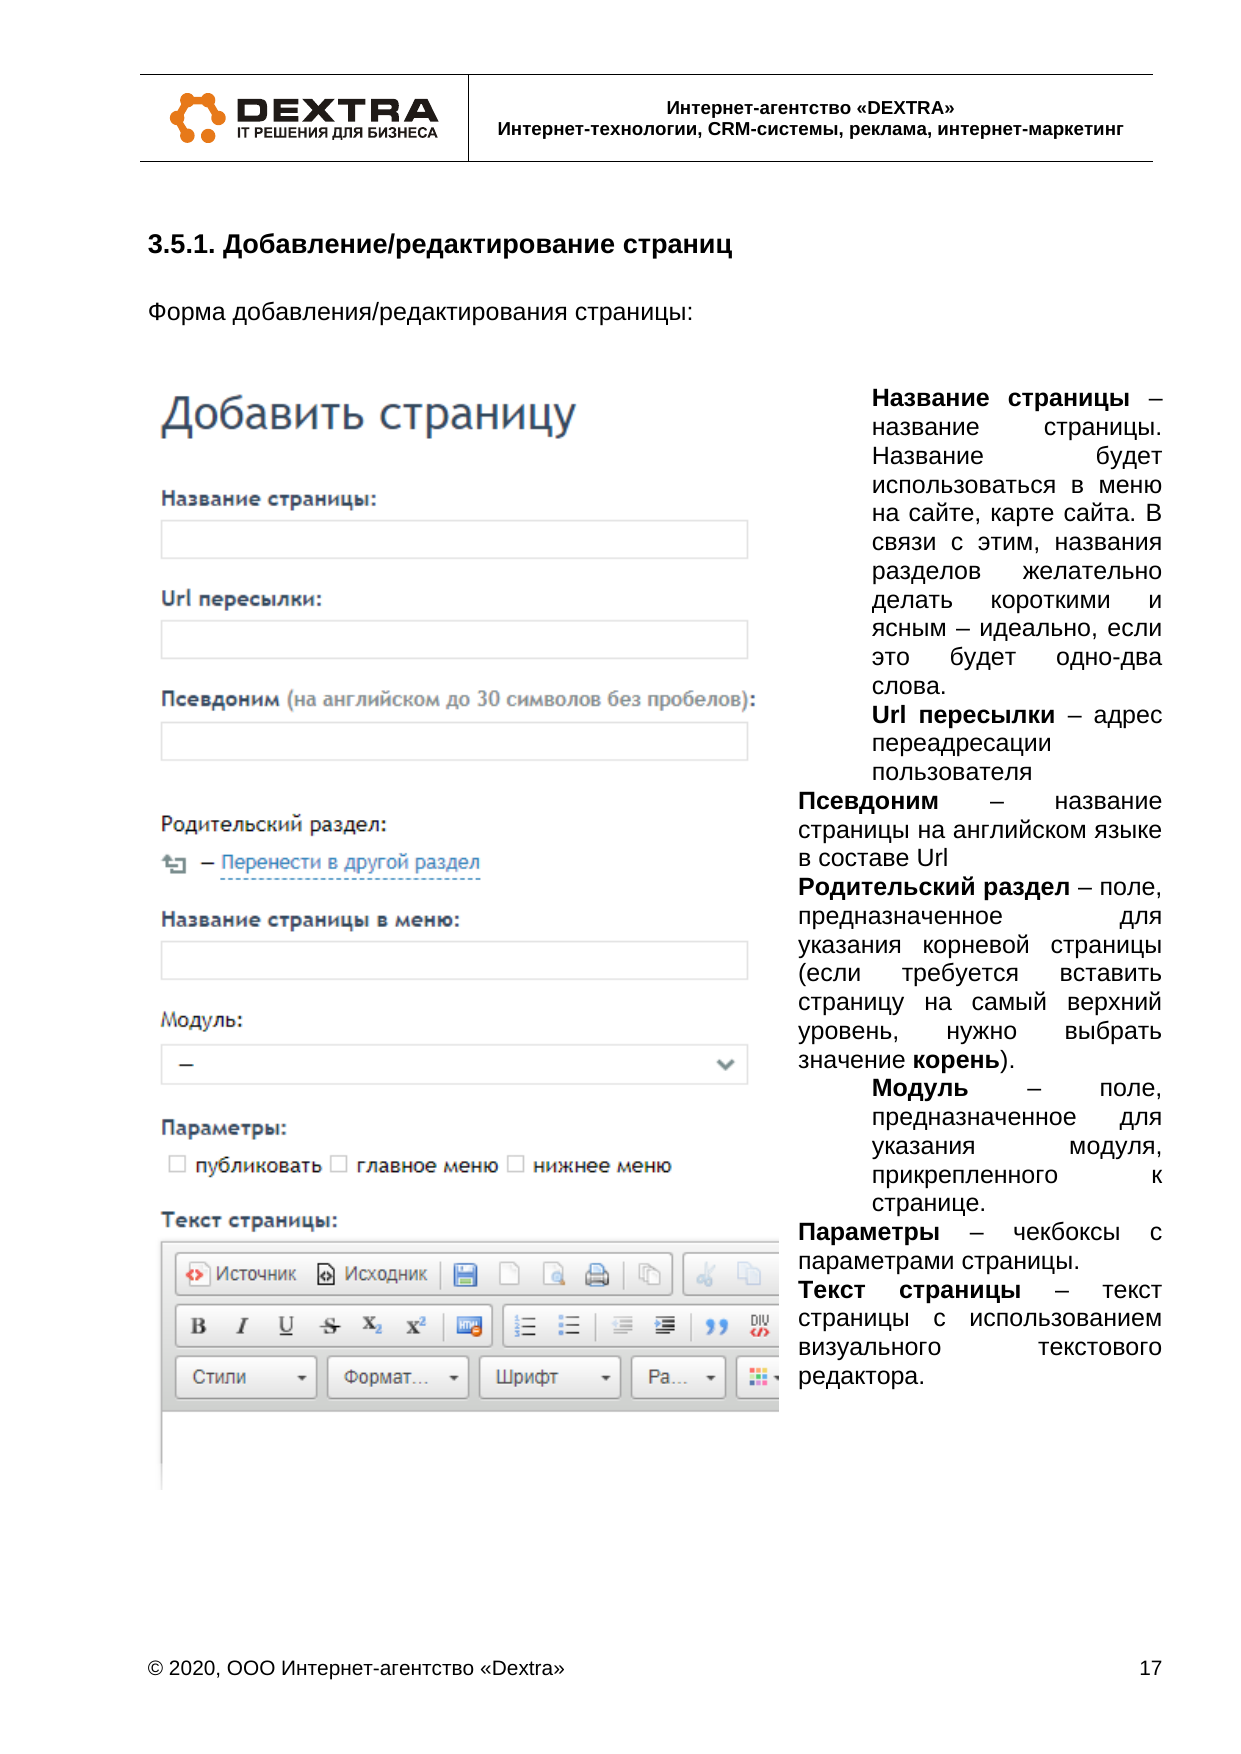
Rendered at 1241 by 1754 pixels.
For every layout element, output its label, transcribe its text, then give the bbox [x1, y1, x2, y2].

text Псевдоним – название страницы на английском языке в составе Url [779, 786, 1162, 872]
text Родительский раздел – поле, предназначенное для указания корневой страницы (если требуется вставить страницу на самый верхний уровень, нужно выбрать значение корень). [779, 872, 1162, 1073]
picture [147, 384, 779, 1490]
text Url пересылки – адрес переадресации пользователя [779, 700, 1162, 786]
subtitle 3.5.1. Добавление/редактирование страниц [148, 228, 1162, 260]
text Название страницы – название страницы. Название будет использоваться в меню на сайте, карте сайта. В связи с этим, названия разделов желательно делать короткими и ясным – идеально, если это будет одно-два слова. [221, 383, 1162, 700]
text Форма добавления/редактирования страницы: [148, 297, 1162, 326]
text Модуль – поле, предназначенное для указания модуля, прикрепленного к странице. [779, 1073, 1162, 1217]
text Текст страницы – текст страницы с использованием визуального текстового редактора. [779, 1275, 1162, 1390]
text Параметры – чекбоксы с параметрами страницы. [779, 1217, 1162, 1275]
